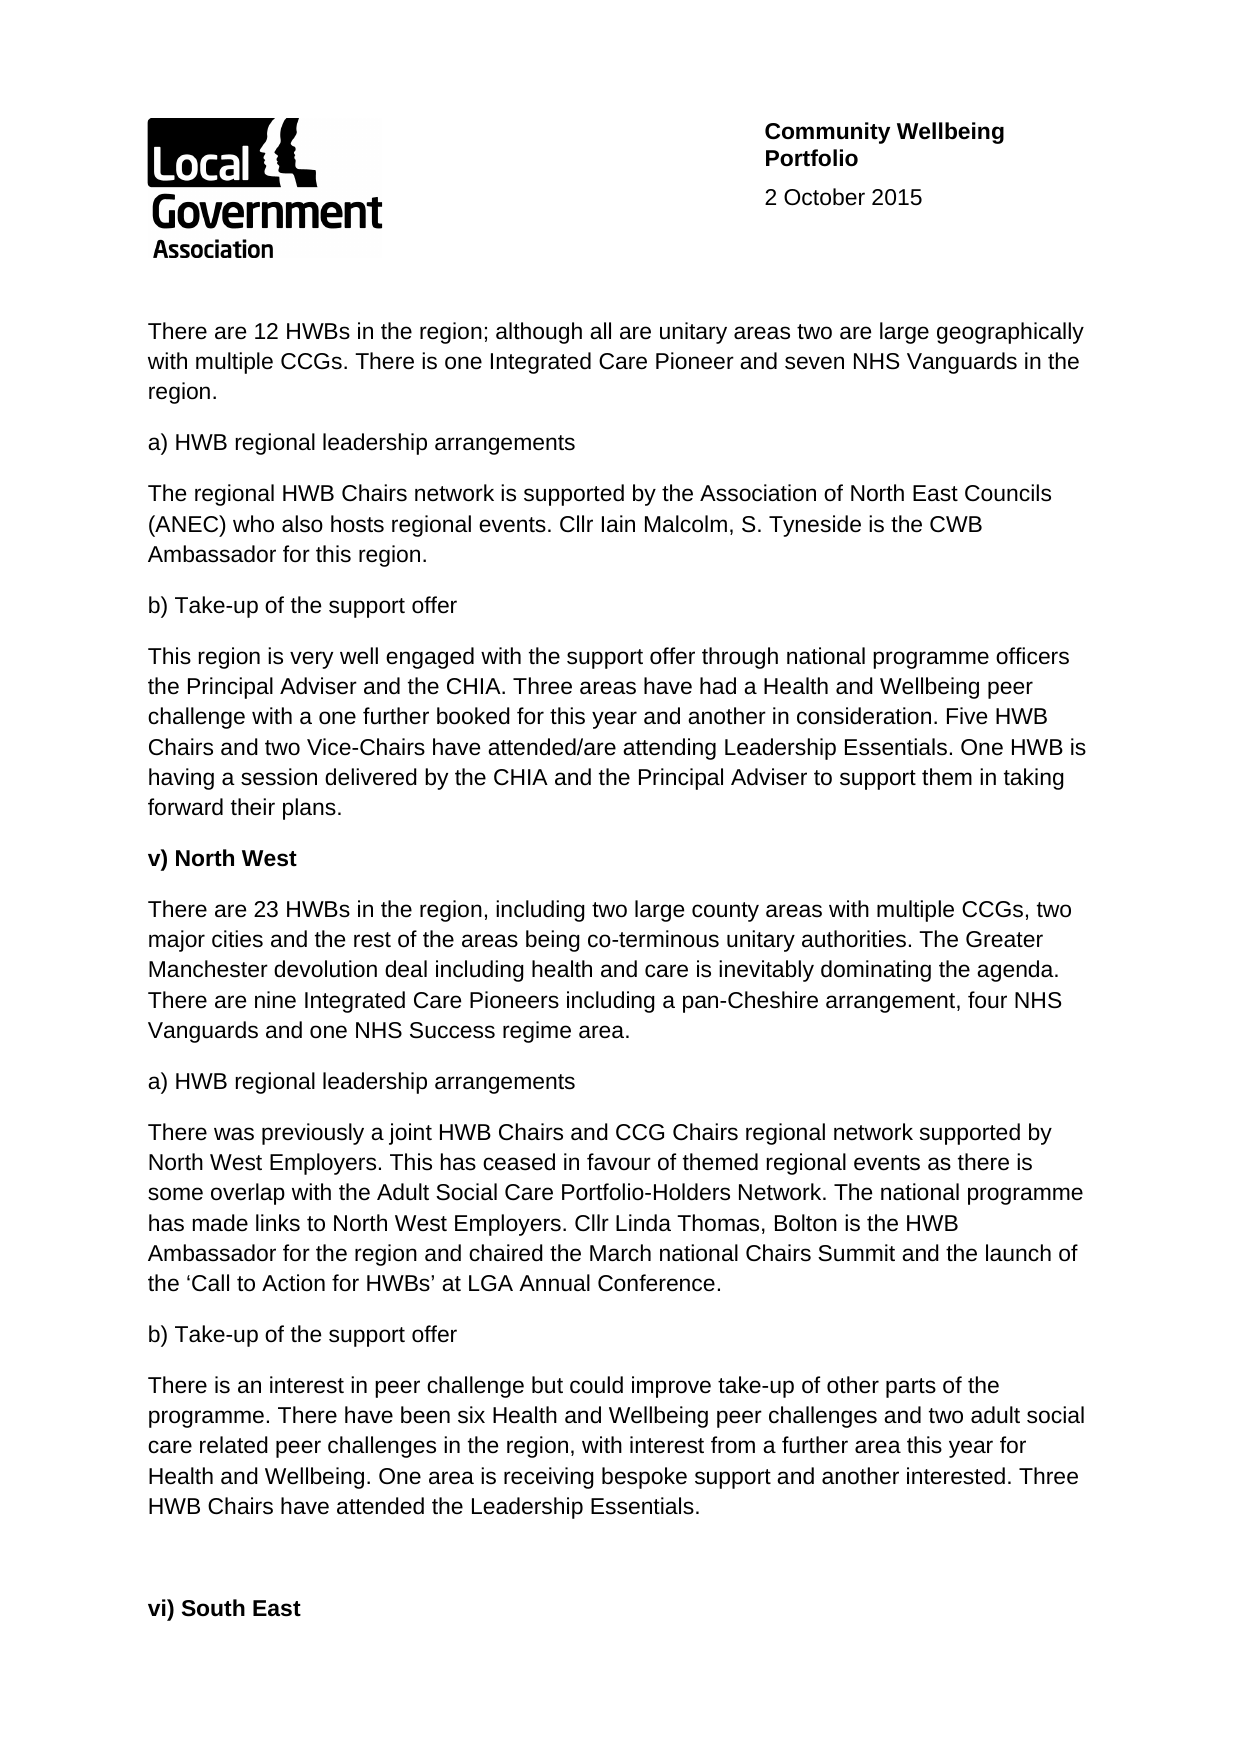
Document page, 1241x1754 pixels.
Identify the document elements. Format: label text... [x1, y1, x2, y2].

text This region is very well engaged with the support offer through national programme officers the Principal Adviser and the CHIA. Three areas have had a Health and Wellbeing peer challenge with a one further booked for this year and another in consideration. Five HWB Chairs and two Vice-Chairs have attended/are attending Leadership Essentials. One HWB is having a session delivered by the CHIA and the Principal Adviser to support them in taking forward their plans. [148, 643, 1092, 820]
text b) Take-up of the support offer [148, 592, 1092, 618]
text There is an interest in peer challenge but could improve take-up of other parts of the programme. There have been six Health and Wellbeing peer challenges and two adult social care related peer challenges in the region, with interest from a further area this year for Health and Wellbeing. One area is receiving bespoke support and another interested. Three HWB Chairs have attended the Leadership Essentials. [148, 1372, 1092, 1519]
text a) HWB regional leadership arrangements [148, 429, 1092, 456]
text b) Take-up of the support offer [148, 1321, 1092, 1347]
text There are 23 HWBs in the region, including two large county areas with multiple CCGs, two major cities and the rest of the areas being co-terminous unitary authorities. The Greater Manchester devolution deal including health and care is inevitably dominating the agenda. There are nine Integrated Care Pioneers including a pan-Cheshire arrangement, four NHS Vanguards and one NHS Success regime area. [148, 896, 1092, 1043]
text The regional HWB Chairs network is supported by the Association of North East Councils (ANEC) who also hosts regional events. Cllr Iain Malcolm, S. Tyneside is the CWB Ambassador for this region. [148, 480, 1092, 567]
text a) HWB regional leadership arrangements [148, 1068, 1092, 1094]
text There was previously a joint HWB Chairs and CCG Chairs regional network supported by North West Employers. This has ceased in favour of themed regional events as there is some overlap with the Adult Social Care Portfolio-Holders Network. The national programme has made links to North West Employers. Cllr Linda Thomas, Bolton is the HWB Ambassador for the region and chaired the March national Chairs Summit and the launch of the ‘Call to Action for HWBs’ at LGA Annual Conference. [148, 1119, 1092, 1296]
text vi) South East [148, 1595, 1092, 1621]
picture [147, 118, 383, 258]
text v) North West [148, 845, 1092, 871]
text There are 12 HWBs in the region; although all are unitary areas two are large geographically with multiple CCGs. There is one Integrated Care Pioneer and seven NHS Vanguards in the region. [148, 318, 1092, 404]
